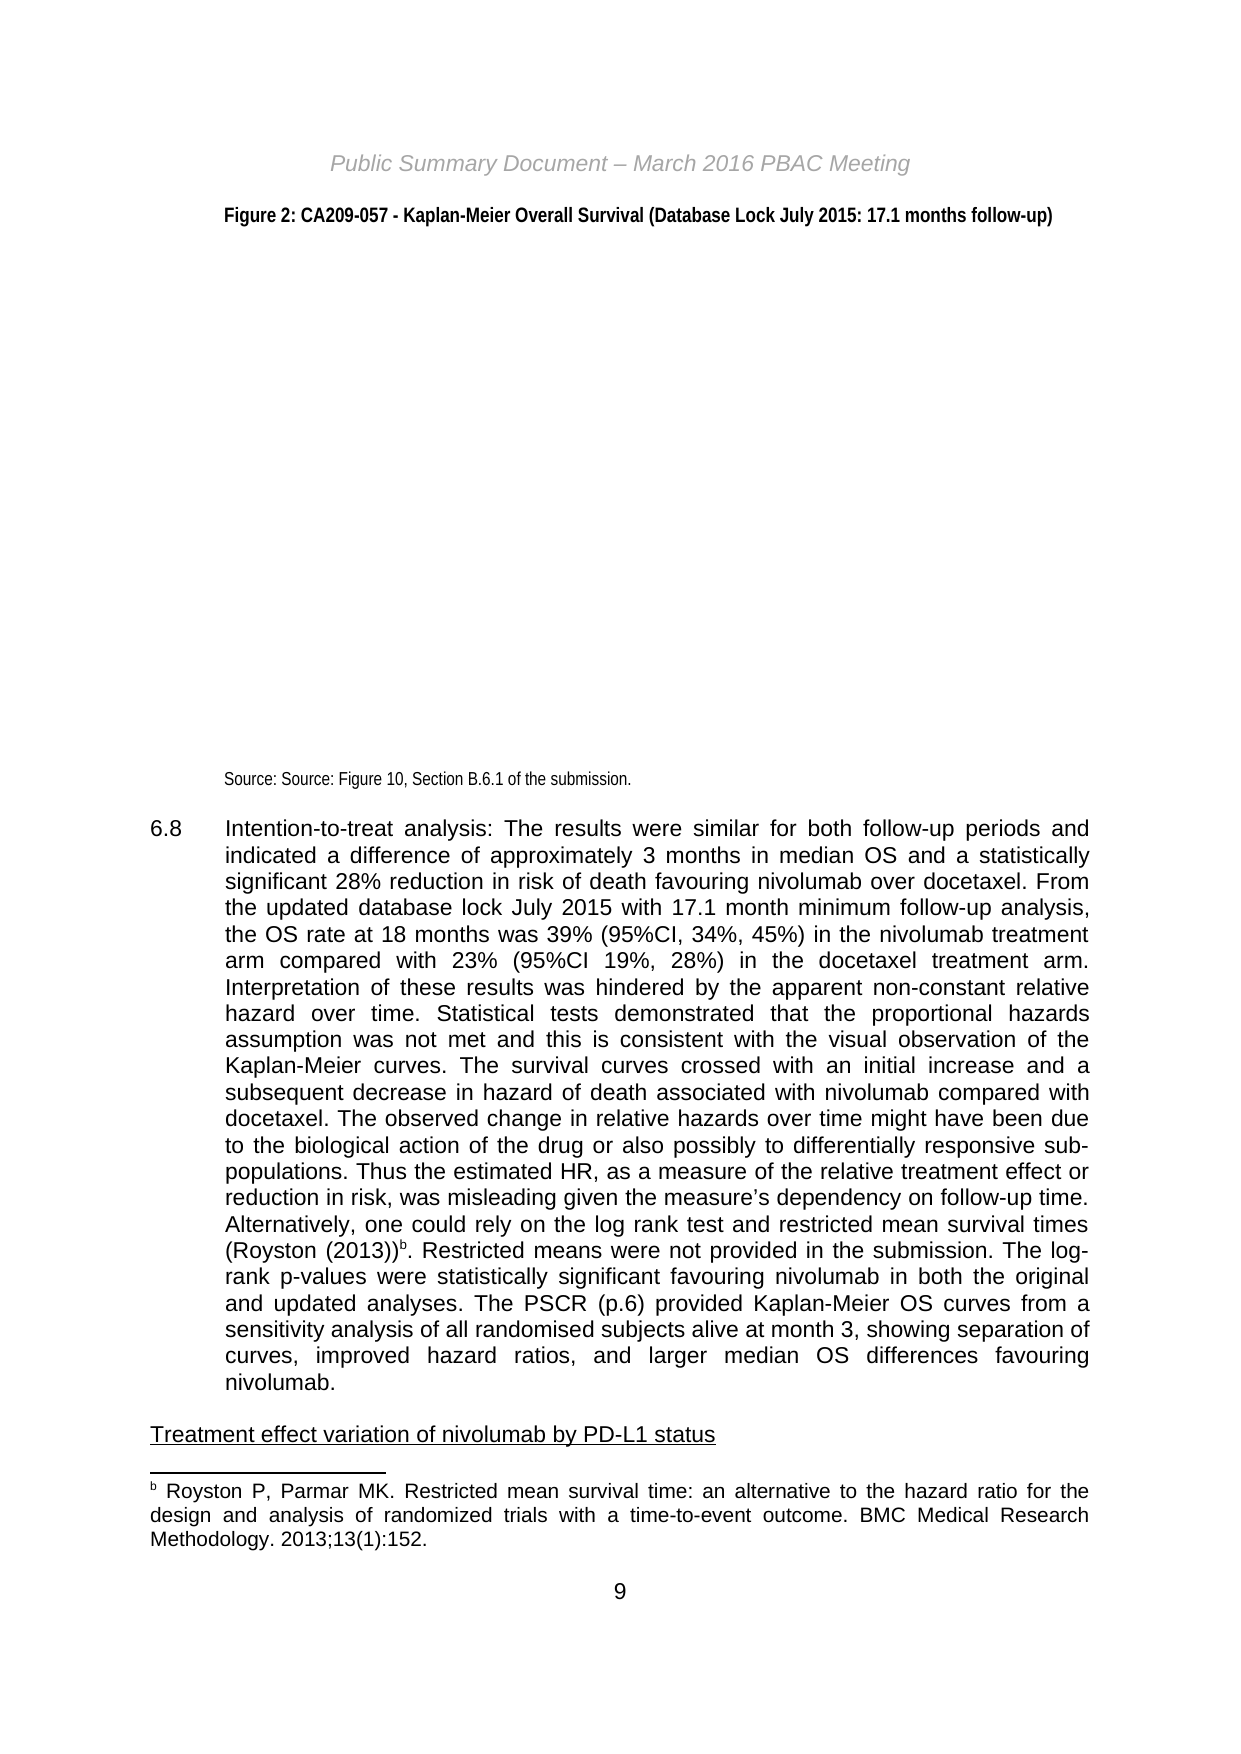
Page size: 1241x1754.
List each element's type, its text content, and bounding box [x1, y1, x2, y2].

text Figure 2: CA209-057 - Kaplan-Meier Overall Survival (Database Lock July 2015: 17.1 months follow-up) [224, 203, 1090, 227]
text Source: Source: Figure 10, Section B.6.1 of the submission. [224, 767, 1090, 789]
text Treatment effect variation of nivolumab by PD-L1 status [150, 1421, 1090, 1448]
list Intention-to-treat analysis: The results were similar for both follow-up periods and indicated a difference of approximately 3 months in median OS and a statistically significant 28% reduction in risk of death favouring nivolumab over docetaxel. From the updated database lock July 2015 with 17.1 month minimum follow-up analysis, the OS rate at 18 months was 39% (95%CI, 34%, 45%) in the nivolumab treatment arm compared with 23% (95%CI 19%, 28%) in the docetaxel treatment arm. Interpretation of these results was hindered by the apparent non-constant relative hazard over time. Statistical tests demonstrated that the proportional hazards assumption was not met and this is consistent with the visual observation of the Kaplan-Meier curves. The survival curves crossed with an initial increase and a subsequent decrease in hazard of death associated with nivolumab compared with docetaxel. The observed change in relative hazards over time might have been due to the biological action of the drug or also possibly to differentially responsive sub-populations. Thus the estimated HR, as a measure of the relative treatment effect or reduction in risk, was misleading given the measure’s dependency on follow-up time. Alternatively, one could rely on the log rank test and restricted mean survival times (Royston (2013)). Restricted means were not provided in the submission. The log-rank p-values were statistically significant favouring nivolumab in both the original and updated analyses. The PSCR (p.6) provided Kaplan-Meier OS curves from a sensitivity analysis of all randomised subjects alive at month 3, showing separation of curves, improved hazard ratios, and larger median OS differences favouring nivolumab. [150, 815, 1090, 1395]
